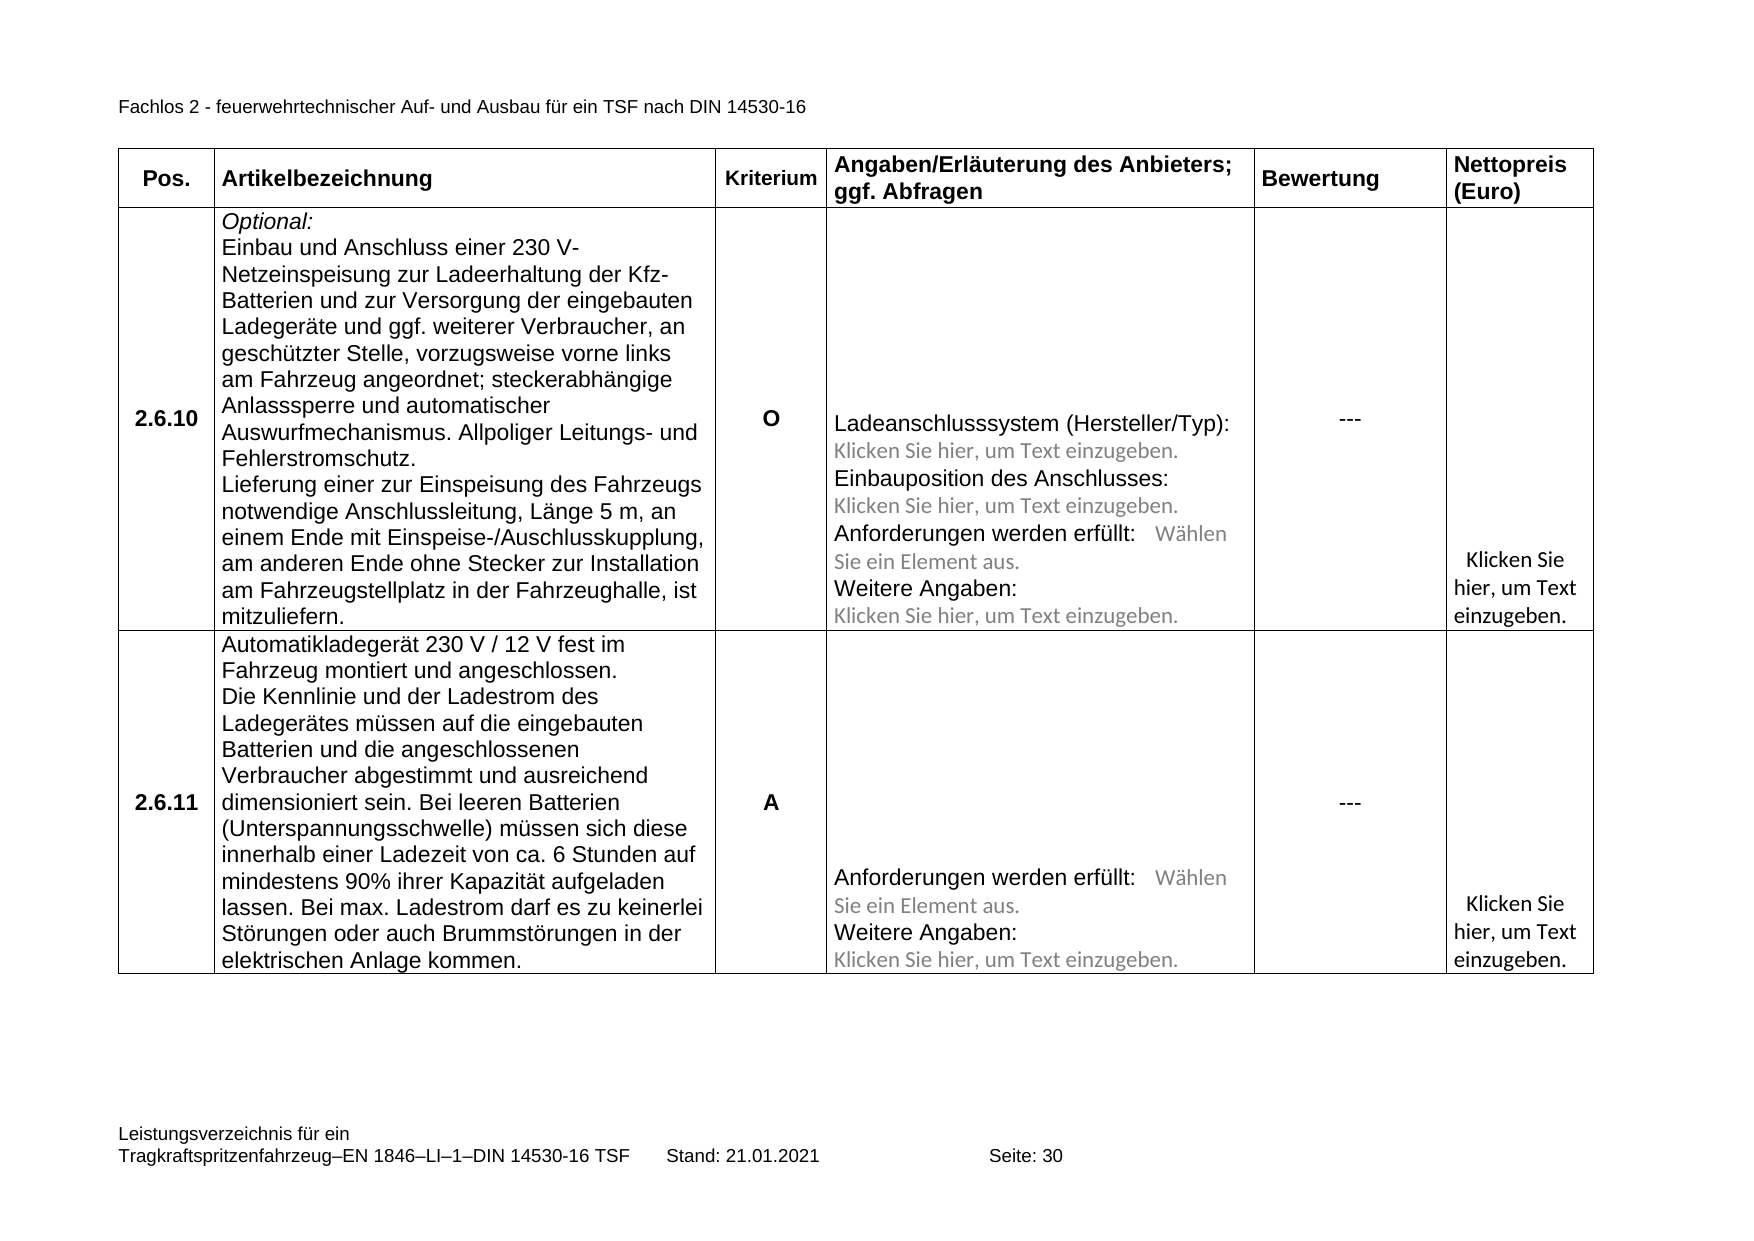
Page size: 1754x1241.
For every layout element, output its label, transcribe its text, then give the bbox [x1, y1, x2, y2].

table_cell A [716, 631, 826, 973]
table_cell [827, 631, 1254, 973]
table_cell 2.6.11 [119, 631, 214, 973]
table_cell --- [1255, 631, 1446, 973]
table_header Bewertung [1255, 149, 1446, 207]
table_cell Optional: Einbau und Anschluss einer 230 V-Netzeinspeisung zur Ladeerhaltung der Kfz-Batterien und zur Versorgung der eingebauten Ladegeräte und ggf. weiterer Verbraucher, an geschützter Stelle, vorzugsweise vorne links am Fahrzeug angeordnet; steckerabhängige Anlasssperre und automatischer Auswurfmechanismus. Allpoliger Leitungs- und Fehlerstromschutz. Lieferung einer zur Einspeisung des Fahrzeugs notwendige Anschlussleitung, Länge 5 m, an einem Ende mit Einspeise-/Auschlusskupplung, am anderen Ende ohne Stecker zur Installation am Fahrzeugstellplatz in der Fahrzeughalle, ist mitzuliefern. [215, 208, 715, 629]
table_cell [1447, 631, 1593, 973]
table_header Kriterium [716, 149, 826, 207]
table_cell 2.6.10 [119, 208, 214, 629]
table_cell [1447, 208, 1593, 629]
table_cell --- [1255, 208, 1446, 629]
table_cell Ladeanschlusssystem (Hersteller/Typ): Einbauposition des Anschlusses: Anforderungen werden erfüllt: Weitere Angaben: [827, 208, 1254, 629]
table_cell Automatikladegerät 230 V / 12 V fest im Fahrzeug montiert und angeschlossen. Die Kennlinie und der Ladestrom des Ladegerätes müssen auf die eingebauten Batterien und die angeschlossenen Verbraucher abgestimmt und ausreichend dimensioniert sein. Bei leeren Batterien (Unterspannungsschwelle) müssen sich diese innerhalb einer Ladezeit von ca. 6 Stunden auf mindestens 90% ihrer Kapazität aufgeladen lassen. Bei max. Ladestrom darf es zu keinerlei Störungen oder auch Brummstörungen in der elektrischen Anlage kommen. [215, 631, 715, 973]
table_header Pos. [119, 149, 214, 207]
table_header Nettopreis (Euro) [1447, 149, 1593, 207]
table_header Artikelbezeichnung [215, 149, 715, 207]
table_header Angaben/Erläuterung des Anbieters; ggf. Abfragen [827, 149, 1254, 207]
table_cell O [716, 208, 826, 629]
